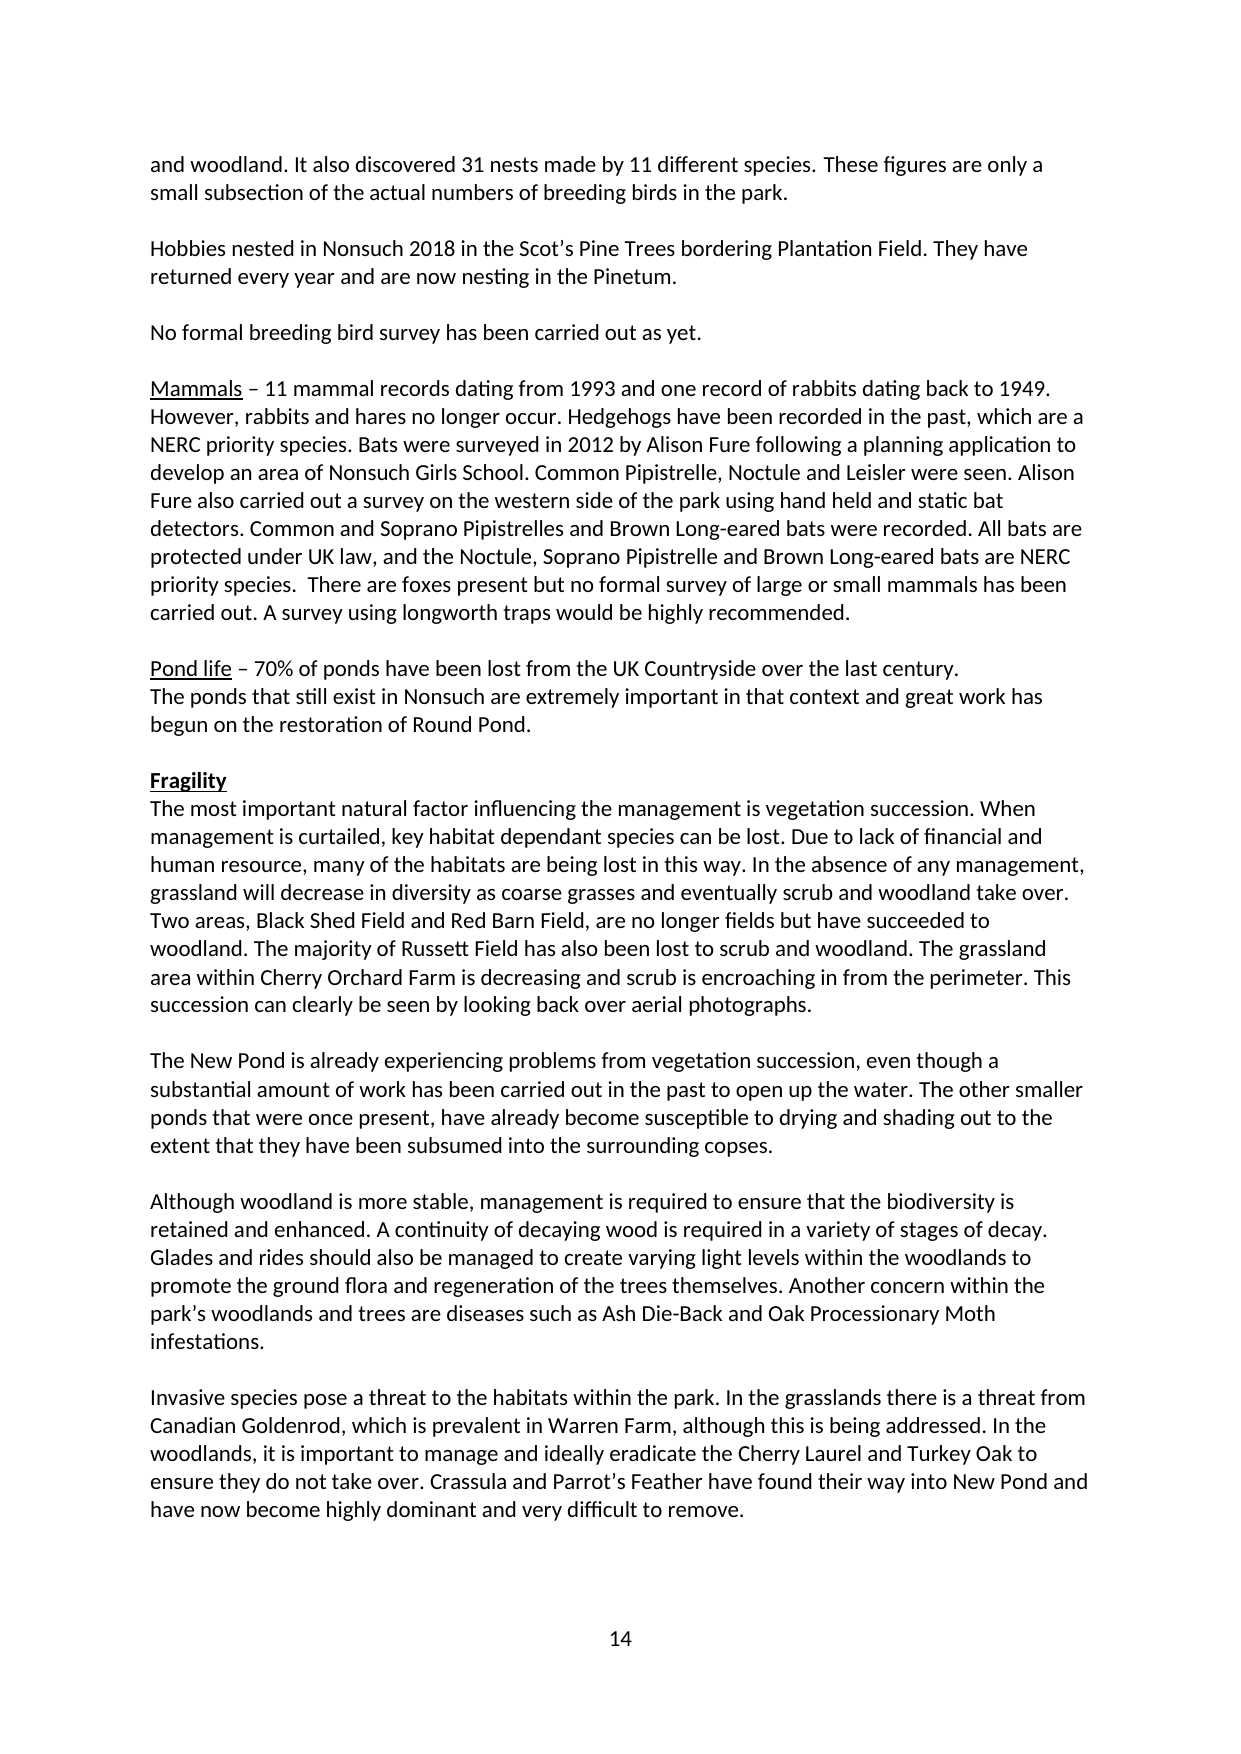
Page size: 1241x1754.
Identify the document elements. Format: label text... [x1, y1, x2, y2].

text Fragility [150, 766, 1090, 794]
text Mammals – 11 mammal records dating from 1993 and one record of rabbits dating back to 1949. However, rabbits and hares no longer occur. Hedgehogs have been recorded in the past, which are a NERC priority species. Bats were surveyed in 2012 by Alison Fure following a planning application to develop an area of Nonsuch Girls School. Common Pipistrelle, Noctule and Leisler were seen. Alison Fure also carried out a survey on the western side of the park using hand held and static bat detectors. Common and Soprano Pipistrelles and Brown Long-eared bats were recorded. All bats are protected under UK law, and the Noctule, Soprano Pipistrelle and Brown Long-eared bats are NERC priority species. There are foxes present but no formal survey of large or small mammals has been carried out. A survey using longworth traps would be highly recommended. [150, 374, 1090, 626]
text Although woodland is more stable, management is required to ensure that the biodiversity is retained and enhanced. A continuity of decaying wood is required in a variety of stages of decay. Glades and rides should also be managed to create varying light levels within the woodlands to promote the ground flora and regeneration of the trees themselves. Another concern within the park’s woodlands and trees are diseases such as Ash Die-Back and Oak Processionary Moth infestations. [150, 1187, 1090, 1355]
text No formal breeding bird survey has been carried out as yet. [150, 318, 1090, 346]
text Invasive species pose a threat to the habitats within the park. In the grasslands there is a threat from Canadian Goldenrod, which is prevalent in Warren Farm, although this is being addressed. In the woodlands, it is important to manage and ideally eradicate the Cherry Laurel and Turkey Oak to ensure they do not take over. Crassula and Parrot’s Feather have found their way into New Pond and have now become highly dominant and very difficult to remove. [150, 1383, 1090, 1523]
text The most important natural factor influencing the management is vegetation succession. When management is curtailed, key habitat dependant species can be lost. Due to lack of financial and human resource, many of the habitats are being lost in this way. In the absence of any management, grassland will decrease in diversity as coarse grasses and eventually scrub and woodland take over. Two areas, Black Shed Field and Red Barn Field, are no longer fields but have succeeded to woodland. The majority of Russett Field has also been lost to scrub and woodland. The grassland area within Cherry Orchard Farm is decreasing and scrub is encroaching in from the perimeter. This succession can clearly be seen by looking back over aerial photographs. [150, 794, 1090, 1019]
text The ponds that still exist in Nonsuch are extremely important in that context and great work has begun on the restoration of Round Pond. [150, 682, 1090, 738]
text The New Pond is already experiencing problems from vegetation succession, even though a substantial amount of work has been carried out in the past to open up the water. The other smaller ponds that were once present, have already become susceptible to drying and shading out to the extent that they have been subsumed into the surrounding copses. [150, 1047, 1090, 1159]
text Pond life – 70% of ponds have been lost from the UK Countryside over the last century. [150, 654, 1090, 682]
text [150, 150, 1090, 206]
text Hobbies nested in Nonsuch 2018 in the Scot’s Pine Trees bordering Plantation Field. They have returned every year and are now nesting in the Pinetum. [150, 234, 1090, 290]
